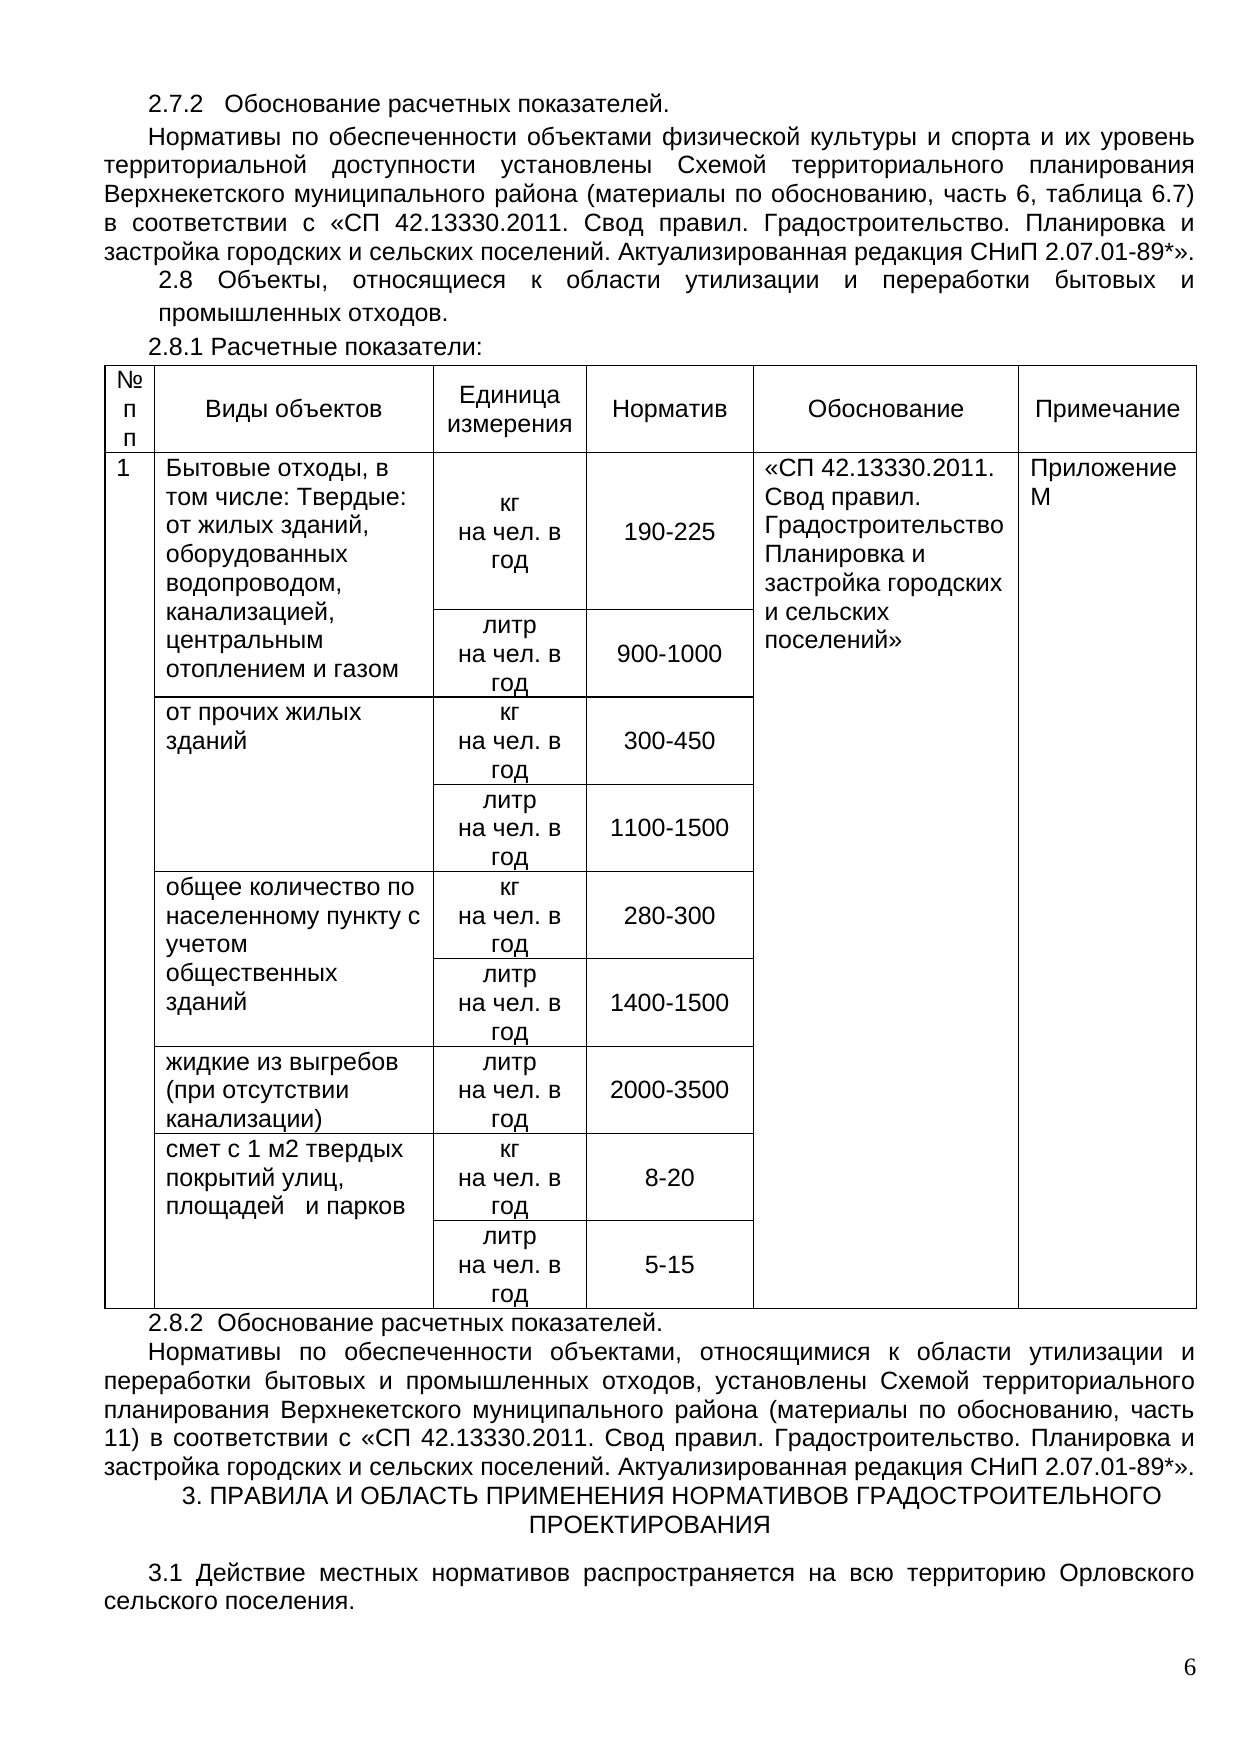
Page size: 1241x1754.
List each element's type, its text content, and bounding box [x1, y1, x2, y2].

table_cell литр на чел. в год [434, 610, 586, 696]
table_cell кг на чел. в год [434, 1134, 586, 1220]
table_cell литр на чел. в год [434, 959, 586, 1046]
table_cell литр на чел. в год [434, 1047, 586, 1133]
table_cell от прочих жилых зданий [155, 698, 433, 871]
table_cell Бытовые отходы, в том числе: Твердые: от жилых зданий, оборудованных водопроводом, канализацией, центральным отоплением и газом [155, 453, 433, 696]
table_header Обоснование [754, 366, 1018, 452]
table_cell литр на чел. в год [434, 1221, 586, 1307]
table_cell 300-450 [587, 698, 753, 784]
table_cell 190-225 [587, 453, 753, 609]
table_cell 8-20 [587, 1134, 753, 1220]
table_cell кг на чел. в год [434, 453, 586, 609]
text 2.8 Объекты, относящиеся к области утилизации и переработки бытовых и промышленных отходов. [158, 265, 1196, 327]
text 2.8.1 Расчетные показатели: [148, 331, 1196, 360]
table_cell 280-300 [587, 872, 753, 958]
table_header Норматив [587, 366, 753, 452]
text 2.8.2 Обоснование расчетных показателей. [103, 1308, 1196, 1337]
table_cell жидкие из выгребов (при отсутствии канализации) [155, 1047, 433, 1133]
text Нормативы по обеспеченности объектами физической культуры и спорта и их уровень территориальной доступности установлены Схемой территориального планирования Верхнекетского муниципального района (материалы по обоснованию, часть 6, таблица 6.7) в соответствии с «СП 42.13330.2011. Свод правил. Градостроительство. Планировка и застройка городских и сельских поселений. Актуализированная редакция СНиП 2.07.01-89*». [103, 122, 1196, 265]
table_header № пп [106, 366, 154, 452]
text 3.1 Действие местных нормативов распространяется на всю территорию Орловского сельского поселения. [103, 1558, 1196, 1615]
table_header Виды объектов [155, 366, 433, 452]
table_header Единица измерения [434, 366, 586, 452]
table_cell «СП 42.13330.2011. Свод правил. ГрадостроительствоПланировка и застройка городских и сельских поселений» [754, 453, 1018, 1307]
table_cell 1100-1500 [587, 785, 753, 871]
table_header Примечание [1019, 366, 1196, 452]
text Нормативы по обеспеченности объектами, относящимися к области утилизации и переработки бытовых и промышленных отходов, установлены Схемой территориального планирования Верхнекетского муниципального района (материалы по обоснованию, часть 11) в соответствии с «СП 42.13330.2011. Свод правил. Градостроительство. Планировка и застройка городских и сельских поселений. Актуализированная редакция СНиП 2.07.01-89*». [103, 1337, 1196, 1481]
text 2.7.2 Обоснование расчетных показателей. [103, 89, 1196, 117]
table_cell Приложение М [1019, 453, 1196, 1307]
table_cell кг на чел. в год [434, 698, 586, 784]
table_cell литр на чел. в год [434, 785, 586, 871]
table_cell кг на чел. в год [434, 872, 586, 958]
table_cell общее количество по населенному пункту с учетом общественных зданий [155, 872, 433, 1046]
table_cell 1 [106, 453, 154, 1307]
subtitle 3. ПРАВИЛА И ОБЛАСТЬ ПРИМЕНЕНИЯ НОРМАТИВОВ ГРАДОСТРОИТЕЛЬНОГО ПРОЕКТИРОВАНИЯ [103, 1481, 1196, 1538]
table_cell 900-1000 [587, 610, 753, 696]
table_cell смет с твердых покрытий улиц, площадей и парков [155, 1134, 433, 1307]
table_cell 5-15 [587, 1221, 753, 1307]
table_cell 2000-3500 [587, 1047, 753, 1133]
table_cell 1400-1500 [587, 959, 753, 1046]
